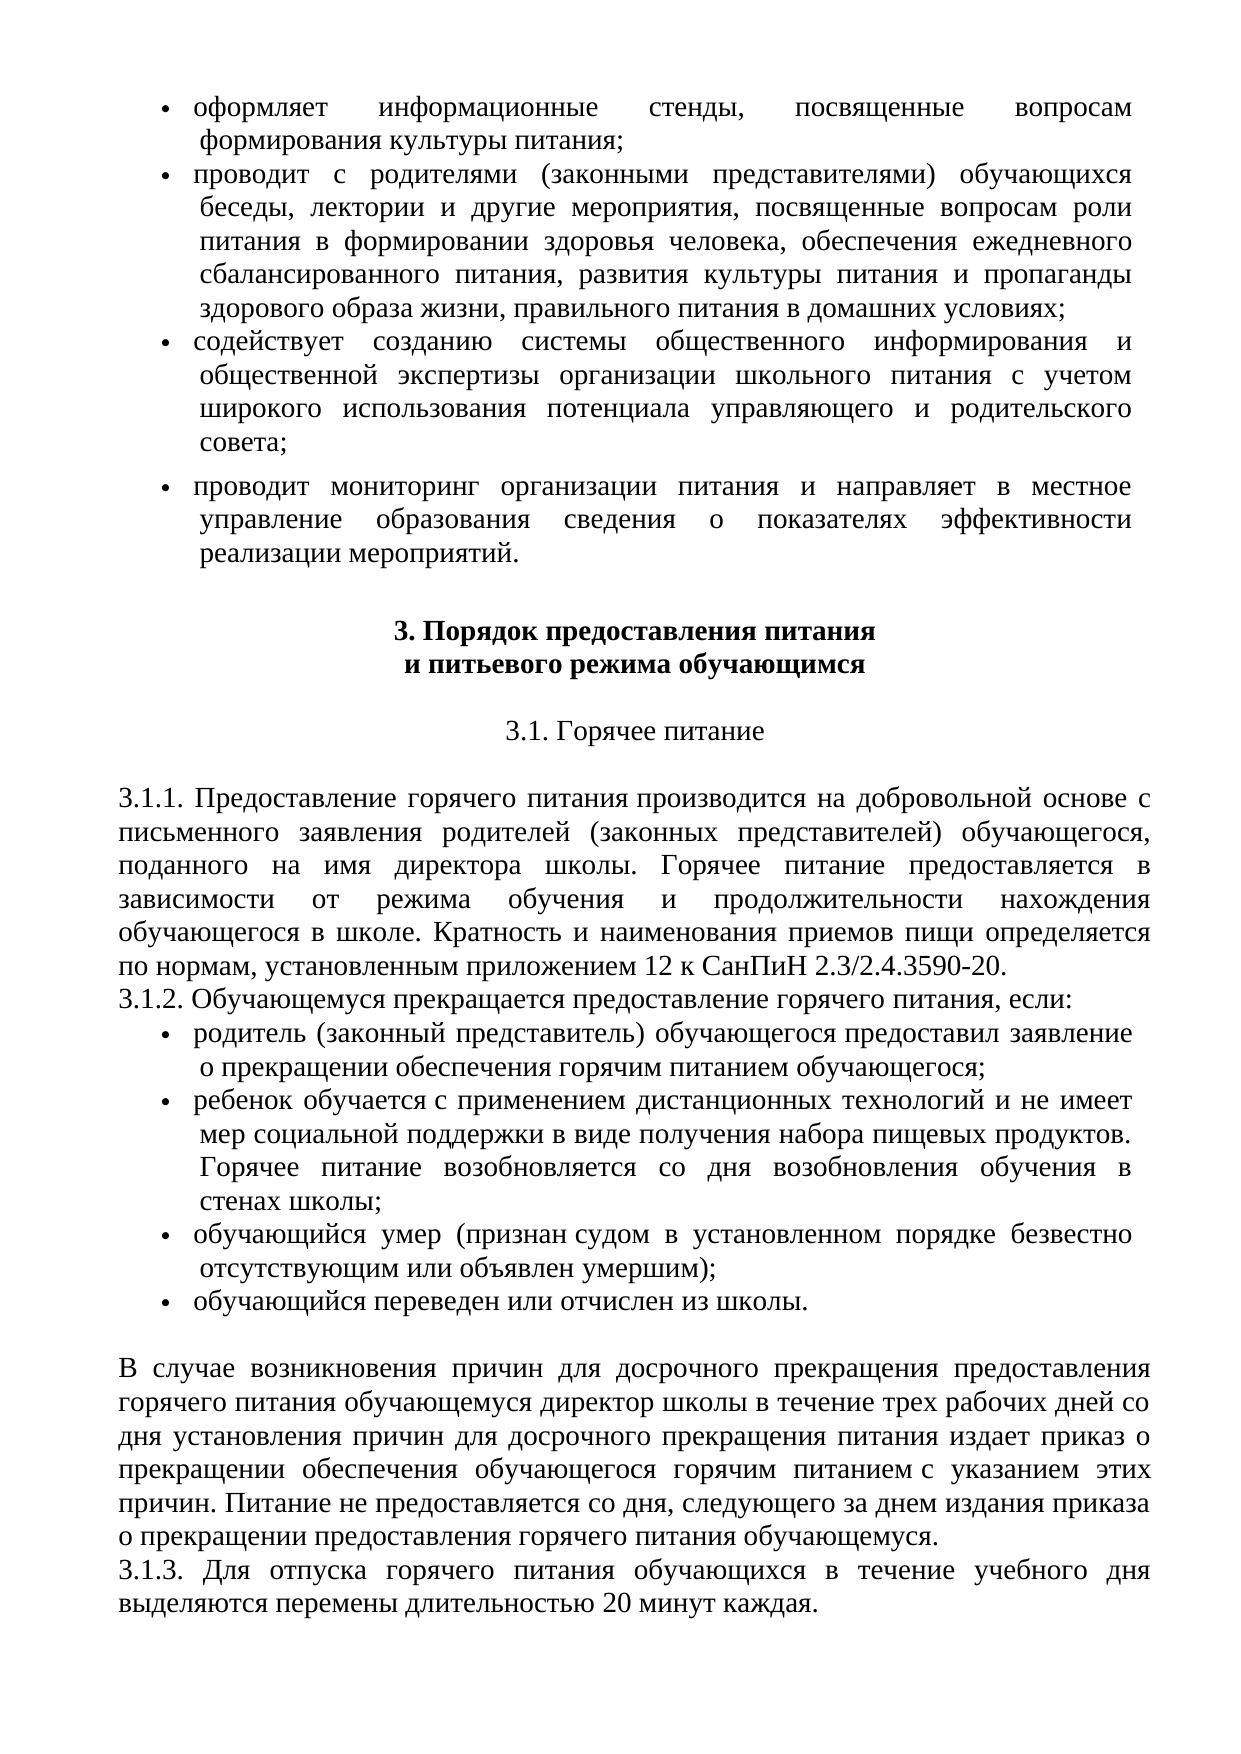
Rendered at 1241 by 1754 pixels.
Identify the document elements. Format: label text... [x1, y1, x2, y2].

list проводит мониторинг организации питания и направляет в местное управление образования сведения о показателях эффективности реализации мероприятий. [162, 468, 1133, 569]
text 3.1.2. Обучающемуся прекращается предоставление горячего питания, если: [118, 982, 1152, 1015]
list ребенок обучается с применением дистанционных технологий и не имеет мер социальной поддержки в виде получения набора пищевых продуктов. Горячее питание возобновляется со дня возобновления обучения в стенах школы; [162, 1082, 1133, 1216]
text 3.1.1. Предоставление горячего питания производится на добровольной основе с письменного заявления родителей (законных представителей) обучающегося, поданного на имя директора школы. Горячее питание предоставляется в зависимости от режима обучения и продолжительности нахождения обучающегося в школе. Кратность и наименования приемов пищи определяется по нормам, установленным приложением 12 к СанПиН 2.3/2.4.3590-20. [118, 780, 1152, 982]
list обучающийся умер (признан судом в установленном порядке безвестно отсутствующим или объявлен умершим); [162, 1216, 1133, 1283]
list родитель (законный представитель) обучающегося предоставил заявление о прекращении обеспечения горячим питанием обучающегося; [162, 1015, 1133, 1082]
list обучающийся переведен или отчислен из школы. [162, 1283, 1133, 1317]
list оформляет информационные стенды, посвященные вопросам формирования культуры питания; [162, 89, 1133, 156]
text 3. Порядок предоставления питания [118, 613, 1152, 646]
text 3.1. Горячее питание [118, 713, 1152, 747]
text В случае возникновения причин для досрочного прекращения предоставления горячего питания обучающемуся директор школы в течение трех рабочих дней со дня установления причин для досрочного прекращения питания издает приказ о прекращении обеспечения обучающегося горячим питанием с указанием этих причин. Питание не предоставляется со дня, следующего за днем издания приказа о прекращении предоставления горячего питания обучающемуся. [118, 1351, 1152, 1552]
text и питьевого режима обучающимся [118, 646, 1152, 680]
list содействует созданию системы общественного информирования и общественной экспертизы организации школьного питания с учетом широкого использования потенциала управляющего и родительского совета; [162, 323, 1133, 458]
text 3.1.3. Для отпуска горячего питания обучающихся в течение учебного дня выделяются перемены длительностью 20 минут каждая. [118, 1552, 1152, 1619]
list проводит с родителями (законными представителями) обучающихся беседы, лектории и другие мероприятия, посвященные вопросам роли питания в формировании здоровья человека, обеспечения ежедневного сбалансированного питания, развития культуры питания и пропаганды здорового образа жизни, правильного питания в домашних условиях; [162, 156, 1133, 323]
